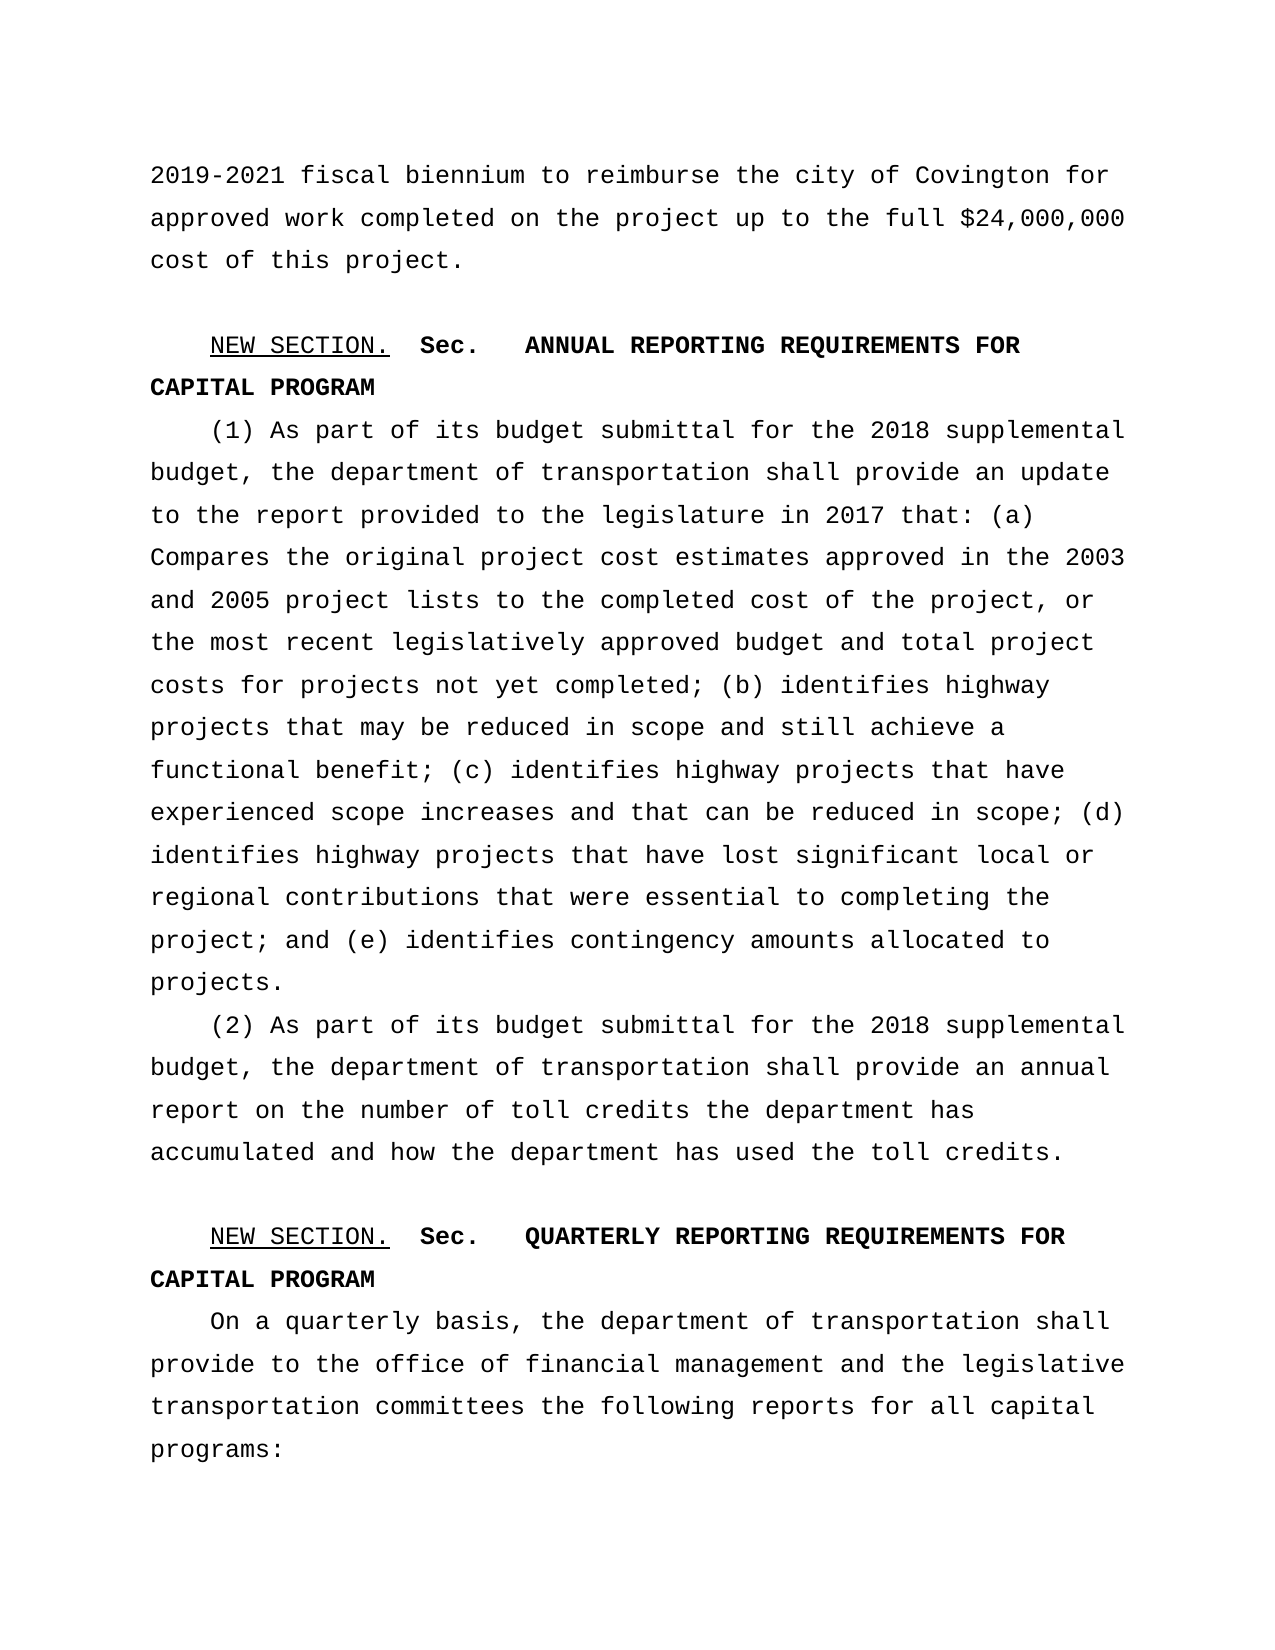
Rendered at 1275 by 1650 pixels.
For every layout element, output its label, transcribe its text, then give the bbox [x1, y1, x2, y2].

text NEW SECTION. Sec. ANNUAL REPORTING REQUIREMENTS FOR CAPITAL PROGRAM [150, 319, 1125, 404]
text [150, 150, 1125, 277]
text NEW SECTION. Sec. QUARTERLY REPORTING REQUIREMENTS FOR CAPITAL PROGRAM [150, 1211, 1125, 1296]
text (2) As part of its budget submittal for the 2018 supplemental budget, the department of transportation shall provide an annual report on the number of toll credits the department has accumulated and how the department has used the toll credits. [150, 999, 1125, 1169]
text On a quarterly basis, the department of transportation shall provide to the office of financial management and the legislative transportation committees the following reports for all capital programs: [150, 1296, 1125, 1466]
text (1) As part of its budget submittal for the 2018 supplemental budget, the department of transportation shall provide an update to the report provided to the legislature in 2017 that: (a) Compares the original project cost estimates approved in the 2003 and 2005 project lists to the completed cost of the project, or the most recent legislatively approved budget and total project costs for projects not yet completed; (b) identifies highway projects that may be reduced in scope and still achieve a functional benefit; (c) identifies highway projects that have experienced scope increases and that can be reduced in scope; (d) identifies highway projects that have lost significant local or regional contributions that were essential to completing the project; and (e) identifies contingency amounts allocated to projects. [150, 404, 1125, 999]
